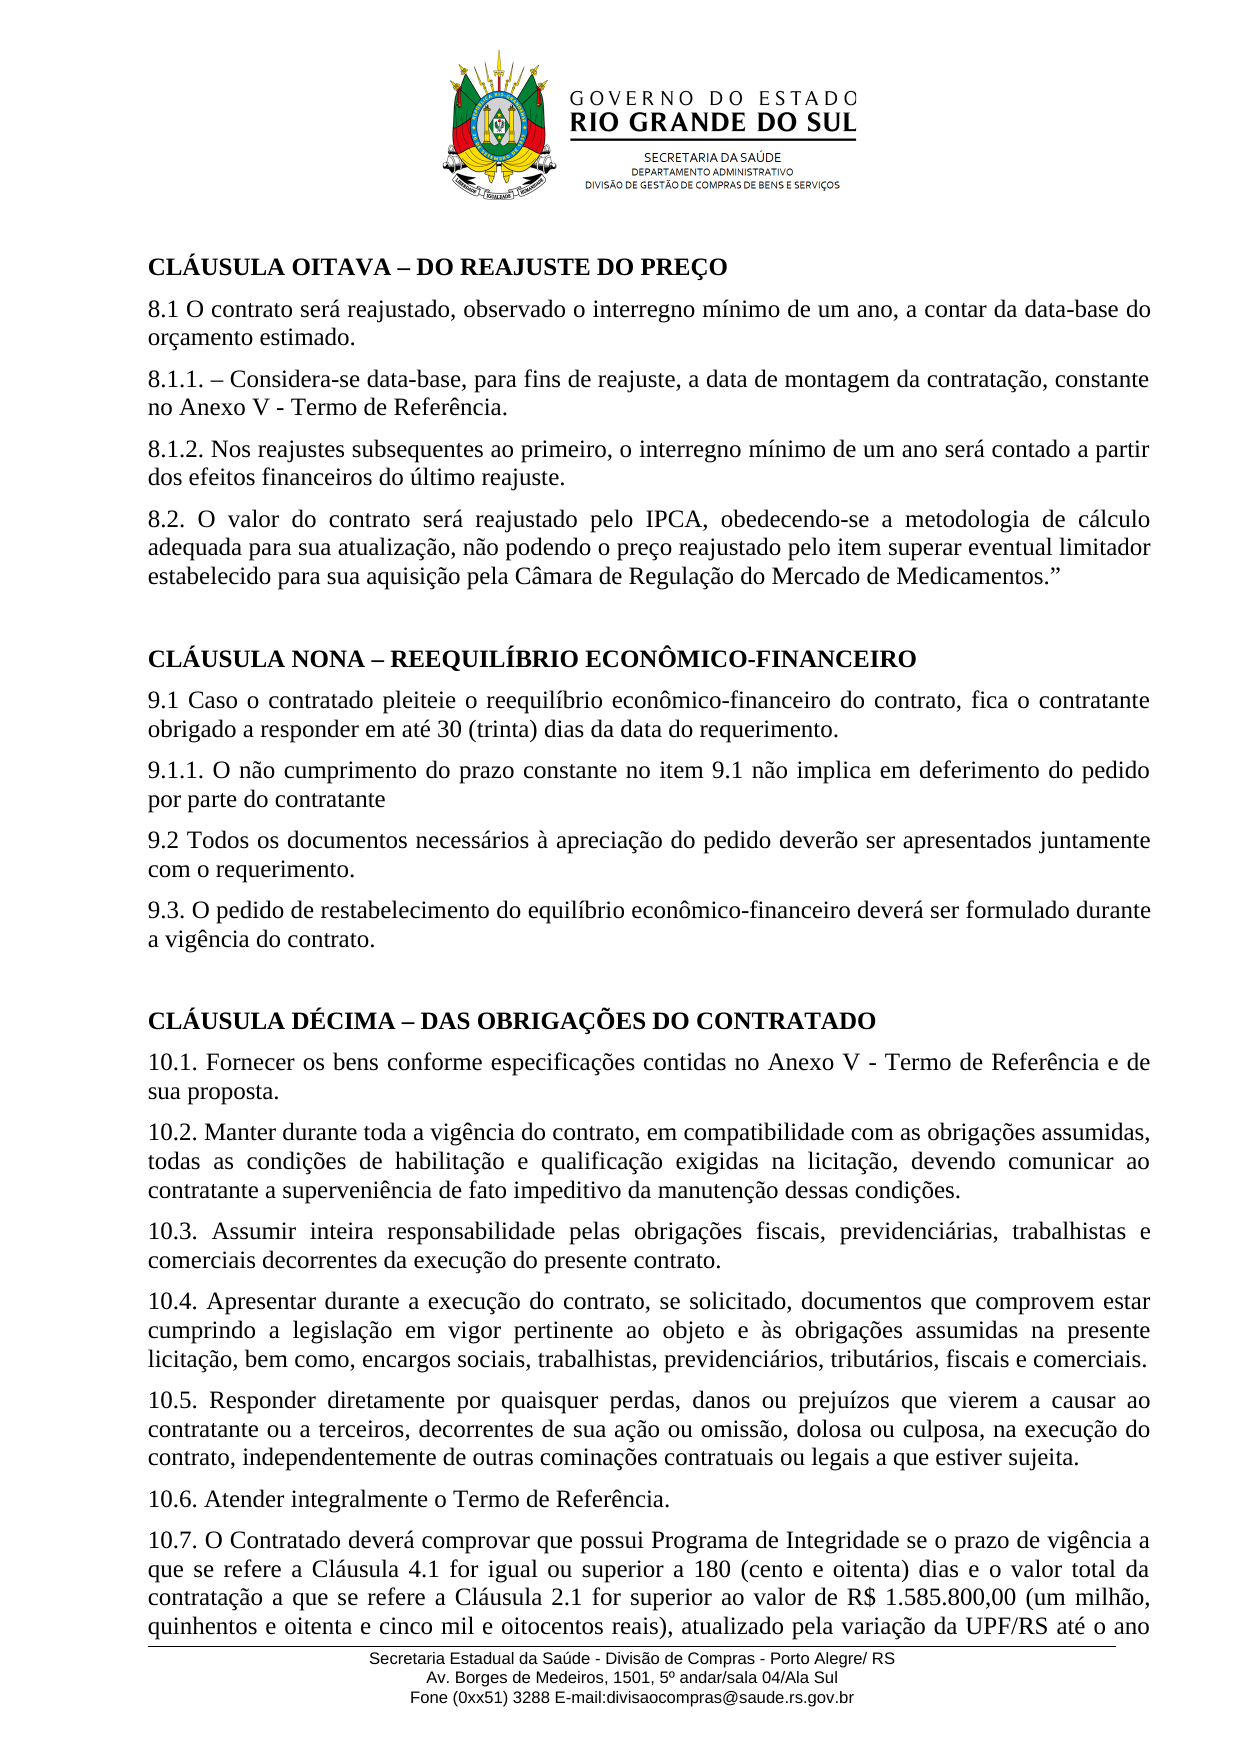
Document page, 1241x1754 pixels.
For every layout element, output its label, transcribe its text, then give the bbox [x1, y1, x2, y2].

text 10.1. Fornecer os bens conforme especificações contidas no Anexo V - Termo de Referência e de sua proposta. [148, 1047, 1152, 1105]
subtitle CLÁUSULA OITAVA – DO REAJUSTE DO PREÇO [148, 252, 1152, 281]
text 9.3. O pedido de restabelecimento do equilíbrio econômico-financeiro deverá ser formulado durante a vigência do contrato. [148, 895, 1152, 952]
subtitle CLÁUSULA DÉCIMA – DAS OBRIGAÇÕES DO CONTRATADO [148, 1006, 1152, 1035]
text 8.1 O contrato será reajustado, observado o interregno mínimo de um ano, a contar da data-base do orçamento estimado. [148, 294, 1152, 351]
text 10.6. Atender integralmente o Termo de Referência. [148, 1484, 1152, 1512]
text 8.1.1. – Considera-se data-base, para fins de reajuste, a data de montagem da contratação, constante no Anexo V - Termo de Referência. [148, 364, 1152, 421]
text 9.1.1. O não cumprimento do prazo constante no item 9.1 não implica em deferimento do pedido por parte do contratante [148, 755, 1152, 812]
text 10.3. Assumir inteira responsabilidade pelas obrigações fiscais, previdenciárias, trabalhistas e comerciais decorrentes da execução do presente contrato. [148, 1216, 1152, 1274]
text 9.2 Todos os documentos necessários à apreciação do pedido deverão ser apresentados juntamente com o requerimento. [148, 825, 1152, 882]
text 8.2. O valor do contrato será reajustado pelo IPCA, obedecendo-se a metodologia de cálculo adequada para sua atualização, não podendo o preço reajustado pelo item superar eventual limitador estabelecido para sua aquisição pela Câmara de Regulação do Mercado de Medicamentos.” [148, 504, 1152, 590]
text 9.1 Caso o contratado pleiteie o reequilíbrio econômico-financeiro do contrato, fica o contratante obrigado a responder em até 30 (trinta) dias da data do requerimento. [148, 685, 1152, 742]
text 10.4. Apresentar durante a execução do contrato, se solicitado, documentos que comprovem estar cumprindo a legislação em vigor pertinente ao objeto e às obrigações assumidas na presente licitação, bem como, encargos sociais, trabalhistas, previdenciários, tributários, fiscais e comerciais. [148, 1286, 1152, 1372]
text CLÁUSULA NONA – REEQUILÍBRIO ECONÔMICO-FINANCEIRO [148, 644, 1152, 672]
text 8.1.2. Nos reajustes subsequentes ao primeiro, o interregno mínimo de um ano será contado a partir dos efeitos financeiros do último reajuste. [148, 434, 1152, 491]
text 10.5. Responder diretamente por quaisquer perdas, danos ou prejuízos que vierem a causar ao contratante ou a terceiros, decorrentes de sua ação ou omissão, dolosa ou culposa, na execução do contrato, independentemente de outras cominações contratuais ou legais a que estiver sujeita. [148, 1385, 1152, 1471]
text 10.2. Manter durante toda a vigência do contrato, em compatibilidade com as obrigações assumidas, todas as condições de habilitação e qualificação exigidas na licitação, devendo comunicar ao contratante a superveniência de fato impeditivo da manutenção dessas condições. [148, 1117, 1152, 1204]
picture [442, 50, 857, 200]
